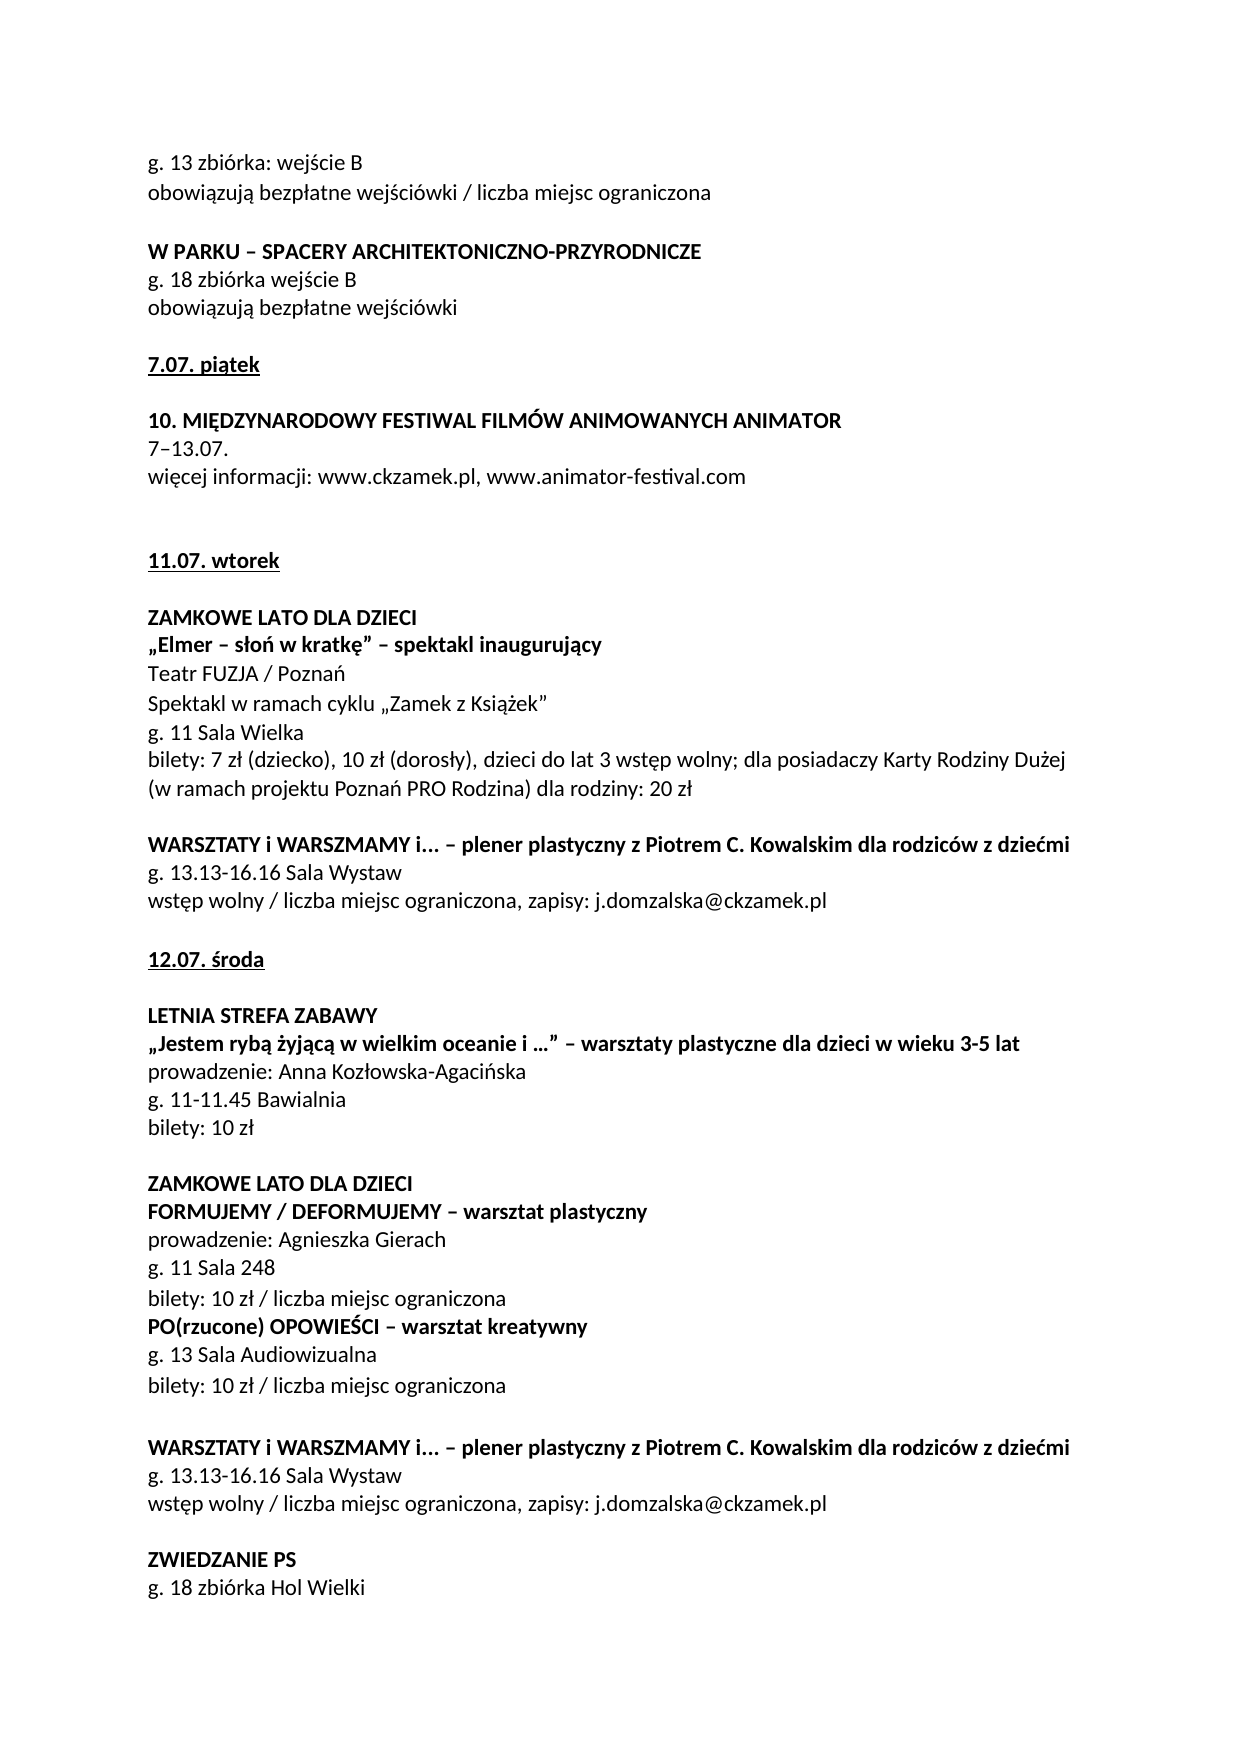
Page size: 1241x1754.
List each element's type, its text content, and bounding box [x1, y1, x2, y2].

text Spektakl w ramach cyklu „Zamek z Książek” g. 11 Sala Wielka bilety: 7 zł (dziecko), 10 zł (dorosły), dzieci do lat 3 wstęp wolny; dla posiadaczy Karty Rodziny Dużej (w ramach projektu Poznań PRO Rodzina) dla rodziny: 20 zł WARSZTATY i WARSZMAMY i... ‒ plener plastyczny z Piotrem C. Kowalskim dla rodziców z dziećmi g. 13.13-16.16 Sala Wystaw wstęp wolny / liczba miejsc ograniczona, zapisy: j.domzalska@ckzamek.pl [148, 689, 1093, 914]
text bilety: 10 zł / liczba miejsc ograniczona PO(rzucone) OPOWIEŚCI ‒ warsztat kreatywny g. 13 Sala Audiowizualna [148, 1284, 1093, 1368]
text WARSZTATY i WARSZMAMY i... ‒ plener plastyczny z Piotrem C. Kowalskim dla rodziców z dziećmi g. 13.13-16.16 Sala Wystaw wstęp wolny / liczba miejsc ograniczona, zapisy: j.domzalska@ckzamek.pl [148, 1433, 1093, 1517]
text W PARKU ‒ SPACERY ARCHITEKTONICZNO-PRZYRODNICZE g. 18 zbiórka wejście B obowiązują bezpłatne wejściówki [148, 237, 1093, 321]
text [148, 148, 1093, 206]
text bilety: 10 zł / liczba miejsc ograniczona [148, 1371, 1093, 1399]
text więcej informacji: www.ckzamek.pl, www.animator-festival.com [148, 462, 1093, 491]
text 7.07. piątek 10. MIĘDZYNARODOWY FESTIWAL FILMÓW ANIMOWANYCH ANIMATOR [148, 350, 1093, 434]
text 11.07. wtorek ZAMKOWE LATO DLA DZIECI „Elmer – słoń w kratkę” – spektakl inaugurujący Teatr FUZJA / Poznań [148, 491, 1093, 687]
text 12.07. środa LETNIA STREFA ZABAWY „Jestem rybą żyjącą w wielkim oceanie i …” – warsztaty plastyczne dla dzieci w wieku 3-5 lat prowadzenie: Anna Kozłowska-Agacińska g. 11-11.45 Bawialnia bilety: 10 zł ZAMKOWE LATO DLA DZIECI FORMUJEMY / DEFORMUJEMY ‒ warsztat plastyczny prowadzenie: Agnieszka Gierach g. 11 Sala 248 [148, 917, 1093, 1281]
text 7–13.07. [148, 434, 1093, 462]
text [148, 1545, 1093, 1601]
